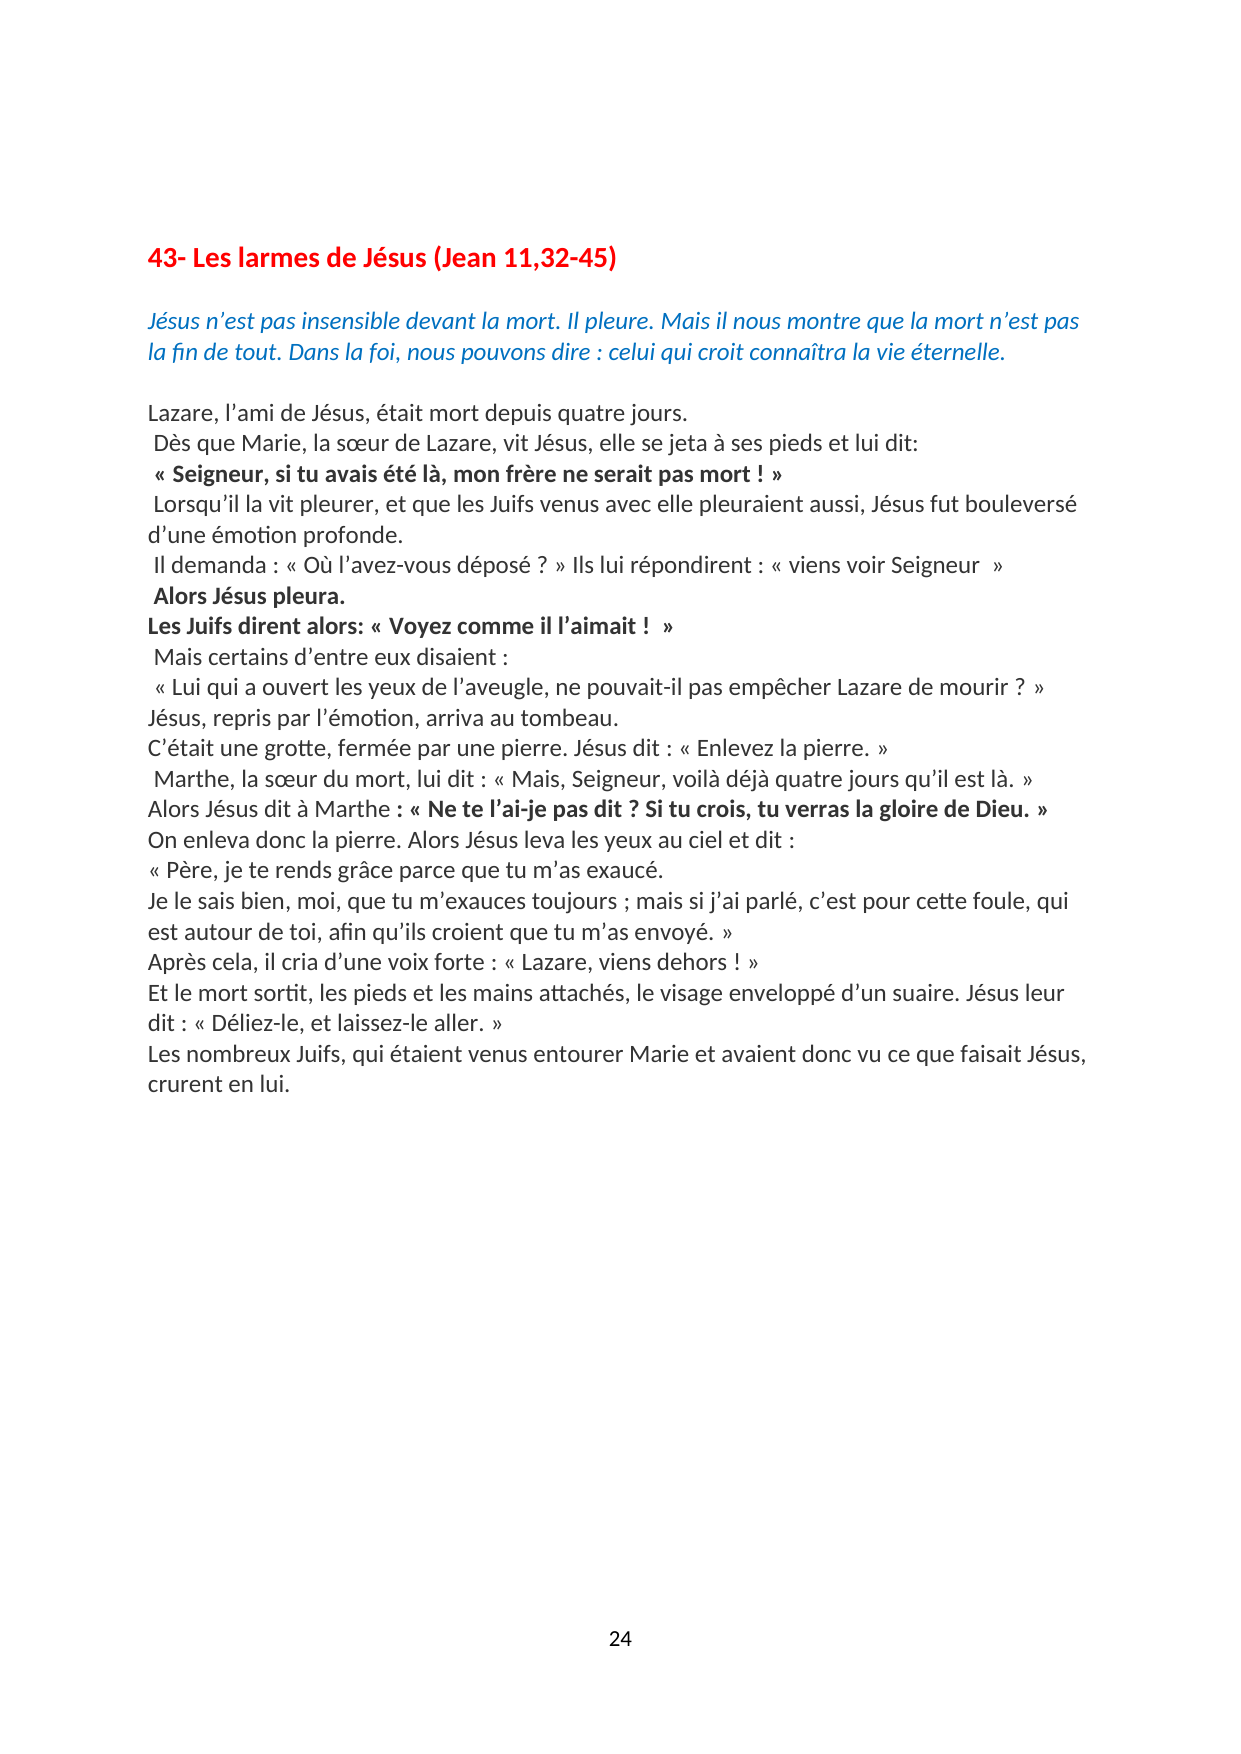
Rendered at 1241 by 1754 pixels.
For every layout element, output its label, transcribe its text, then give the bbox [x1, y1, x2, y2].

text Jésus n’est pas insensible devant la mort. Il pleure. Mais il nous montre que la mort n’est pas la fin de tout. Dans la foi, nous pouvons dire : celui qui croit connaîtra la vie éternelle. Lazare, l’ami de Jésus, était mort depuis quatre jours. [148, 275, 1093, 427]
text « Lui qui a ouvert les yeux de l’aveugle, ne pouvait-il pas empêcher Lazare de mourir ? » Jésus, repris par l’émotion, arriva au tombeau. [148, 672, 1093, 733]
text C’était une grotte, fermée par une pierre. Jésus dit : « Enlevez la pierre. » [148, 733, 1093, 763]
text Mais certains d’entre eux disaient : [148, 641, 1093, 672]
text Il demanda : « Où l’avez-vous déposé ? » Ils lui répondirent : « viens voir Seigneur » [148, 549, 1093, 580]
text 43- Les larmes de Jésus (Jean 11,32-45) [148, 239, 1093, 275]
text « Père, je te rends grâce parce que tu m’as exaucé. Je le sais bien, moi, que tu m’exauces toujours ; mais si j’ai parlé, c’est pour cette foule, qui est autour de toi, afin qu’ils croient que tu m’as envoyé. » Après cela, il cria d’une voix forte : « Lazare, viens dehors ! » Et le mort sortit, les pieds et les mains attachés, le visage enveloppé d’un suaire. Jésus leur dit : « Déliez-le, et laissez-le aller. » Les nombreux Juifs, qui étaient venus entourer Marie et avaient donc vu ce que faisait Jésus, crurent en lui. [148, 855, 1093, 1099]
text Dès que Marie, la sœur de Lazare, vit Jésus, elle se jeta à ses pieds et lui dit: [148, 427, 1093, 458]
text « Seigneur, si tu avais été là, mon frère ne serait pas mort ! » [148, 458, 1093, 488]
text Alors Jésus pleura. Les Juifs dirent alors: « Voyez comme il l’aimait ! » [148, 580, 1093, 641]
text Marthe, la sœur du mort, lui dit : « Mais, Seigneur, voilà déjà quatre jours qu’il est là. » Alors Jésus dit à Marthe : « Ne te l’ai-je pas dit ? Si tu crois, tu verras la gloire de Dieu. » On enleva donc la pierre. Alors Jésus leva les yeux au ciel et dit : [148, 763, 1093, 855]
text Lorsqu’il la vit pleurer, et que les Juifs venus avec elle pleuraient aussi, Jésus fut bouleversé d’une émotion profonde. [148, 488, 1093, 549]
